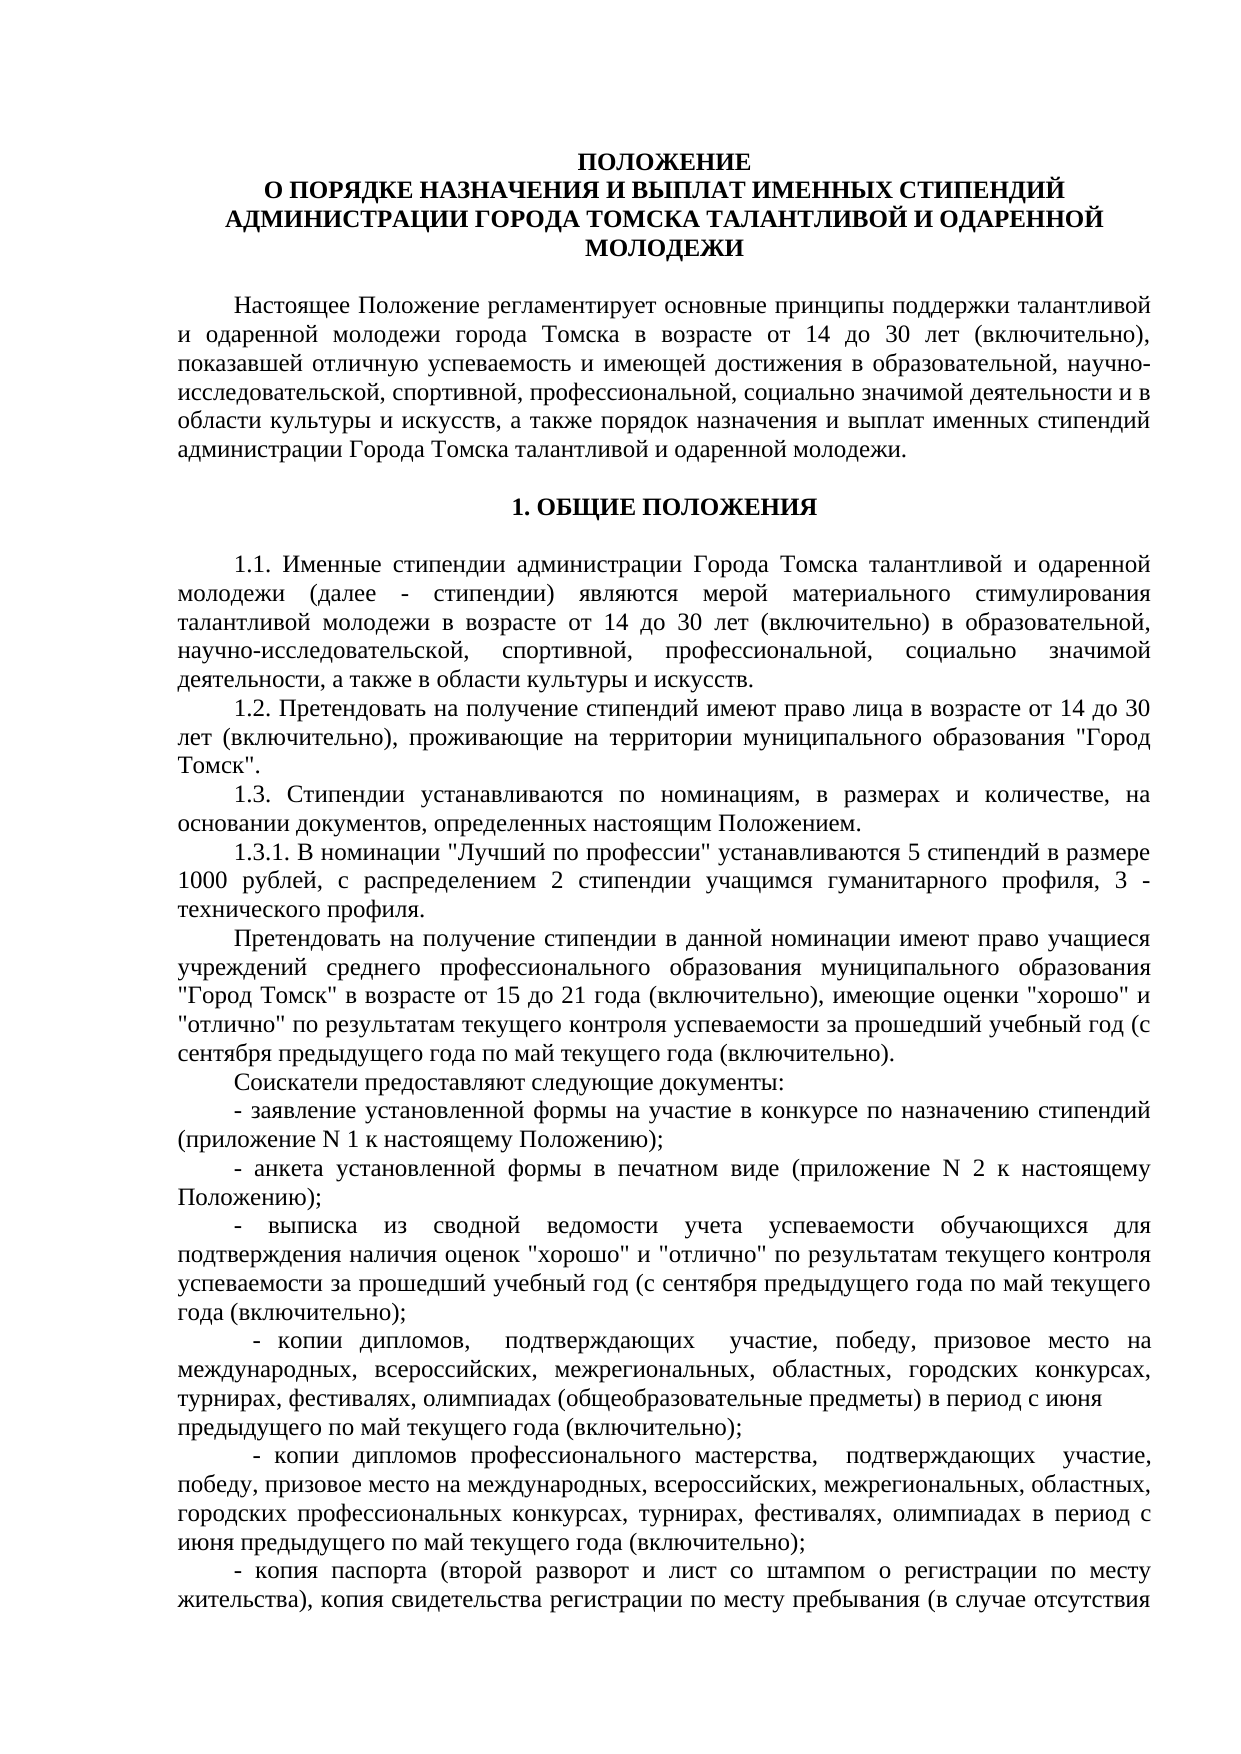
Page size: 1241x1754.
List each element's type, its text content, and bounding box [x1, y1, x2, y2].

text предыдущего по май текущего года (включительно); [177, 1412, 1152, 1441]
list - копии дипломов, подтверждающих участие, победу, призовое место на международных, всероссийских, межрегиональных, областных, городских конкурсах, турнирах, фестивалях, олимпиадах (общеобразовательные предметы) в период с июня [177, 1326, 1152, 1412]
text - выписка из сводной ведомости учета успеваемости обучающихся для подтверждения наличия оценок "хорошо" и "отлично" по результатам текущего контроля успеваемости за прошедший учебный год (с сентября предыдущего года по май текущего года (включительно); [177, 1211, 1152, 1326]
text 1.3. Стипендии устанавливаются по номинациям, в размерах и количестве, на основании документов, определенных настоящим Положением. [177, 779, 1152, 837]
list - копии дипломов профессионального мастерства, подтверждающих участие, победу, призовое место на международных, всероссийских, межрегиональных, областных, городских профессиональных конкурсах, турнирах, фестивалях, олимпиадах в период с июня предыдущего по май текущего года (включительно); [177, 1441, 1152, 1556]
text Соискатели предоставляют следующие документы: [177, 1067, 1152, 1096]
text 1.1. Именные стипендии администрации Города Томска талантливой и одаренной молодежи (далее - стипендии) являются мерой материального стимулирования талантливой молодежи в возрасте от 14 до 30 лет (включительно) в образовательной, научно-исследовательской, спортивной, профессиональной, социально значимой деятельности, а также в области культуры и искусств. [177, 549, 1152, 693]
title ПОЛОЖЕНИЕ [177, 147, 1152, 176]
text Настоящее Положение регламентирует основные принципы поддержки талантливой и одаренной молодежи города Томска в возрасте от 14 до 30 лет (включительно), показавшей отличную успеваемость и имеющей достижения в образовательной, научно-исследовательской, спортивной, профессиональной, социально значимой деятельности и в области культуры и искусств, а также порядок назначения и выплат именных стипендий администрации Города Томска талантливой и одаренной молодежи. [177, 291, 1152, 463]
text Претендовать на получение стипендии в данной номинации имеют право учащиеся учреждений среднего профессионального образования муниципального образования "Город Томск" в возрасте от 15 до 21 года (включительно), имеющие оценки "хорошо" и "отлично" по результатам текущего контроля успеваемости за прошедший учебный год (с сентября предыдущего года по май текущего года (включительно). [177, 923, 1152, 1067]
text 1.2. Претендовать на получение стипендий имеют право лица в возрасте от 14 до 30 лет (включительно), проживающие на территории муниципального образования "Город Томск". [177, 693, 1152, 779]
text - заявление установленной формы на участие в конкурсе по назначению стипендий (приложение N 1 к настоящему Положению); [177, 1096, 1152, 1153]
text - анкета установленной формы в печатном виде (приложение N 2 к настоящему Положению); [177, 1153, 1152, 1211]
title О ПОРЯДКЕ НАЗНАЧЕНИЯ И ВЫПЛАТ ИМЕННЫХ СТИПЕНДИЙ [177, 176, 1152, 204]
title АДМИНИСТРАЦИИ ГОРОДА ТОМСКА ТАЛАНТЛИВОЙ И ОДАРЕННОЙ МОЛОДЕЖИ [177, 204, 1152, 262]
title 1. ОБЩИЕ ПОЛОЖЕНИЯ [177, 492, 1152, 521]
text 1.3.1. В номинации "Лучший по профессии" устанавливаются 5 стипендий в размере 1000 рублей, с распределением 2 стипендии учащимся гуманитарного профиля, 3 - технического профиля. [177, 837, 1152, 923]
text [177, 1556, 1152, 1613]
